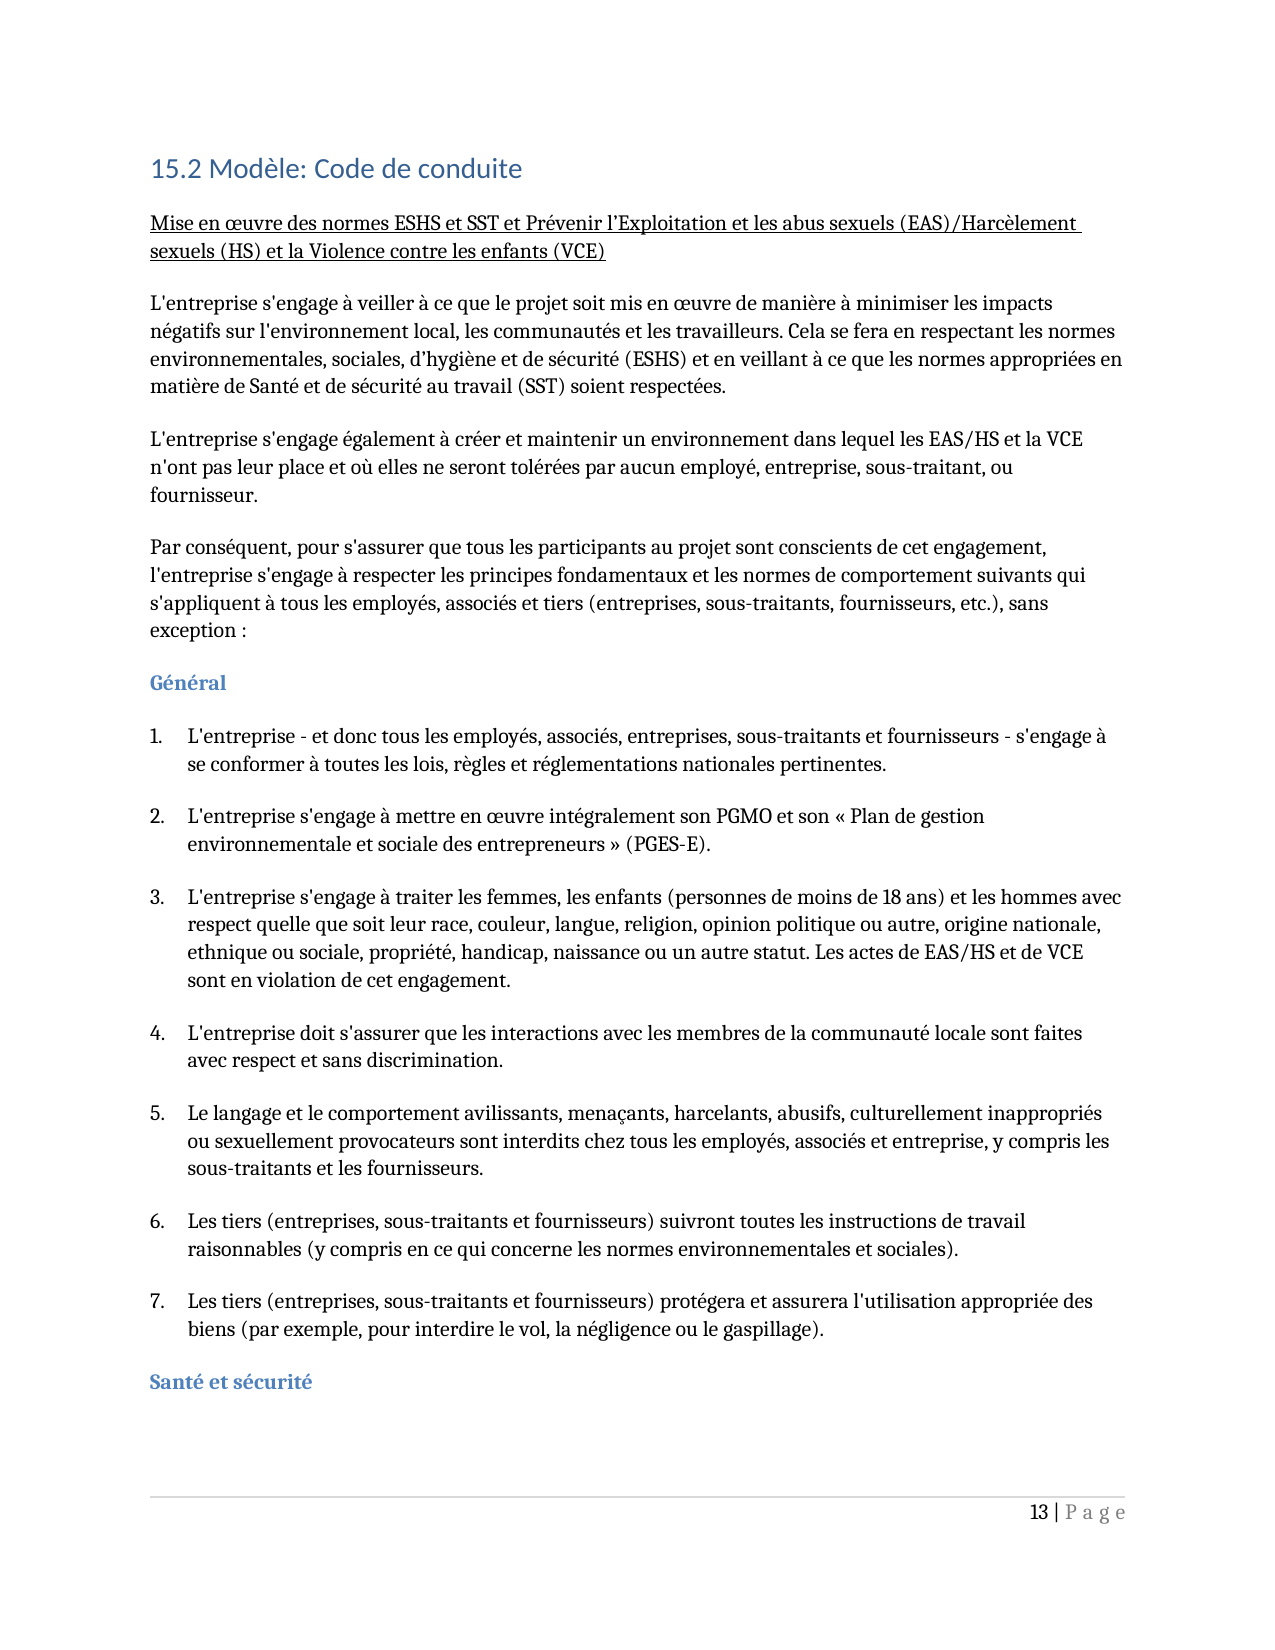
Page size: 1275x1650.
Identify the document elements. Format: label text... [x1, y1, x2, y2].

text L'entreprise s'engage également à créer et maintenir un environnement dans lequel les EAS/HS et la VCE n'ont pas leur place et où elles ne seront tolérées par aucun employé, entreprise, sous-traitant, ou fournisseur. [150, 427, 1125, 507]
list L'entreprise s'engage à mettre en œuvre intégralement son PGMO et son « Plan de gestion environnementale et sociale des entrepreneurs » (PGES-E). [150, 804, 1125, 857]
text Général [150, 671, 1125, 696]
list L'entreprise - et donc tous les employés, associés, entreprises, sous-traitants et fournisseurs - s'engage à se conformer à toutes les lois, règles et réglementations nationales pertinentes. [150, 723, 1125, 776]
text Santé et sécurité [150, 1369, 1125, 1395]
text Par conséquent, pour s'assurer que tous les participants au projet sont conscients de cet engagement, l'entreprise s'engage à respecter les principes fondamentaux et les normes de comportement suivants qui s'appliquent à tous les employés, associés et tiers (entreprises, sous-traitants, fournisseurs, etc.), sans exception : [150, 535, 1125, 643]
list L'entreprise s'engage à traiter les femmes, les enfants (personnes de moins de 18 ans) et les hommes avec respect quelle que soit leur race, couleur, langue, religion, opinion politique ou autre, origine nationale, ethnique ou sociale, propriété, handicap, naissance ou un autre statut. Les actes de EAS/HS et de VCE sont en violation de cet engagement. [150, 884, 1125, 993]
list L'entreprise doit s'assurer que les interactions avec les membres de la communauté locale sont faites avec respect et sans discrimination. [150, 1020, 1125, 1073]
list Les tiers (entreprises, sous-traitants et fournisseurs) protégera et assurera l'utilisation appropriée des biens (par exemple, pour interdire le vol, la négligence ou le gaspillage). [150, 1289, 1125, 1342]
text Mise en œuvre des normes ESHS et SST et Prévenir l’Exploitation et les abus sexuels (EAS)/Harcèlement sexuels (HS) et la Violence contre les enfants (VCE) [150, 211, 1125, 263]
text L'entreprise s'engage à veiller à ce que le projet soit mis en œuvre de manière à minimiser les impacts négatifs sur l'environnement local, les communautés et les travailleurs. Cela se fera en respectant les normes environnementales, sociales, d’hygiène et de sécurité (ESHS) et en veillant à ce que les normes appropriées en matière de Santé et de sécurité au travail (SST) soient respectées. [150, 291, 1125, 399]
list Les tiers (entreprises, sous-traitants et fournisseurs) suivront toutes les instructions de travail raisonnables (y compris en ce qui concerne les normes environnementales et sociales). [150, 1209, 1125, 1262]
subtitle 15.2 Modèle: Code de conduite [150, 150, 1125, 186]
list Le langage et le comportement avilissants, menaçants, harcelants, abusifs, culturellement inappropriés ou sexuellement provocateurs sont interdits chez tous les employés, associés et entreprise, y compris les sous-traitants et les fournisseurs. [150, 1101, 1125, 1181]
